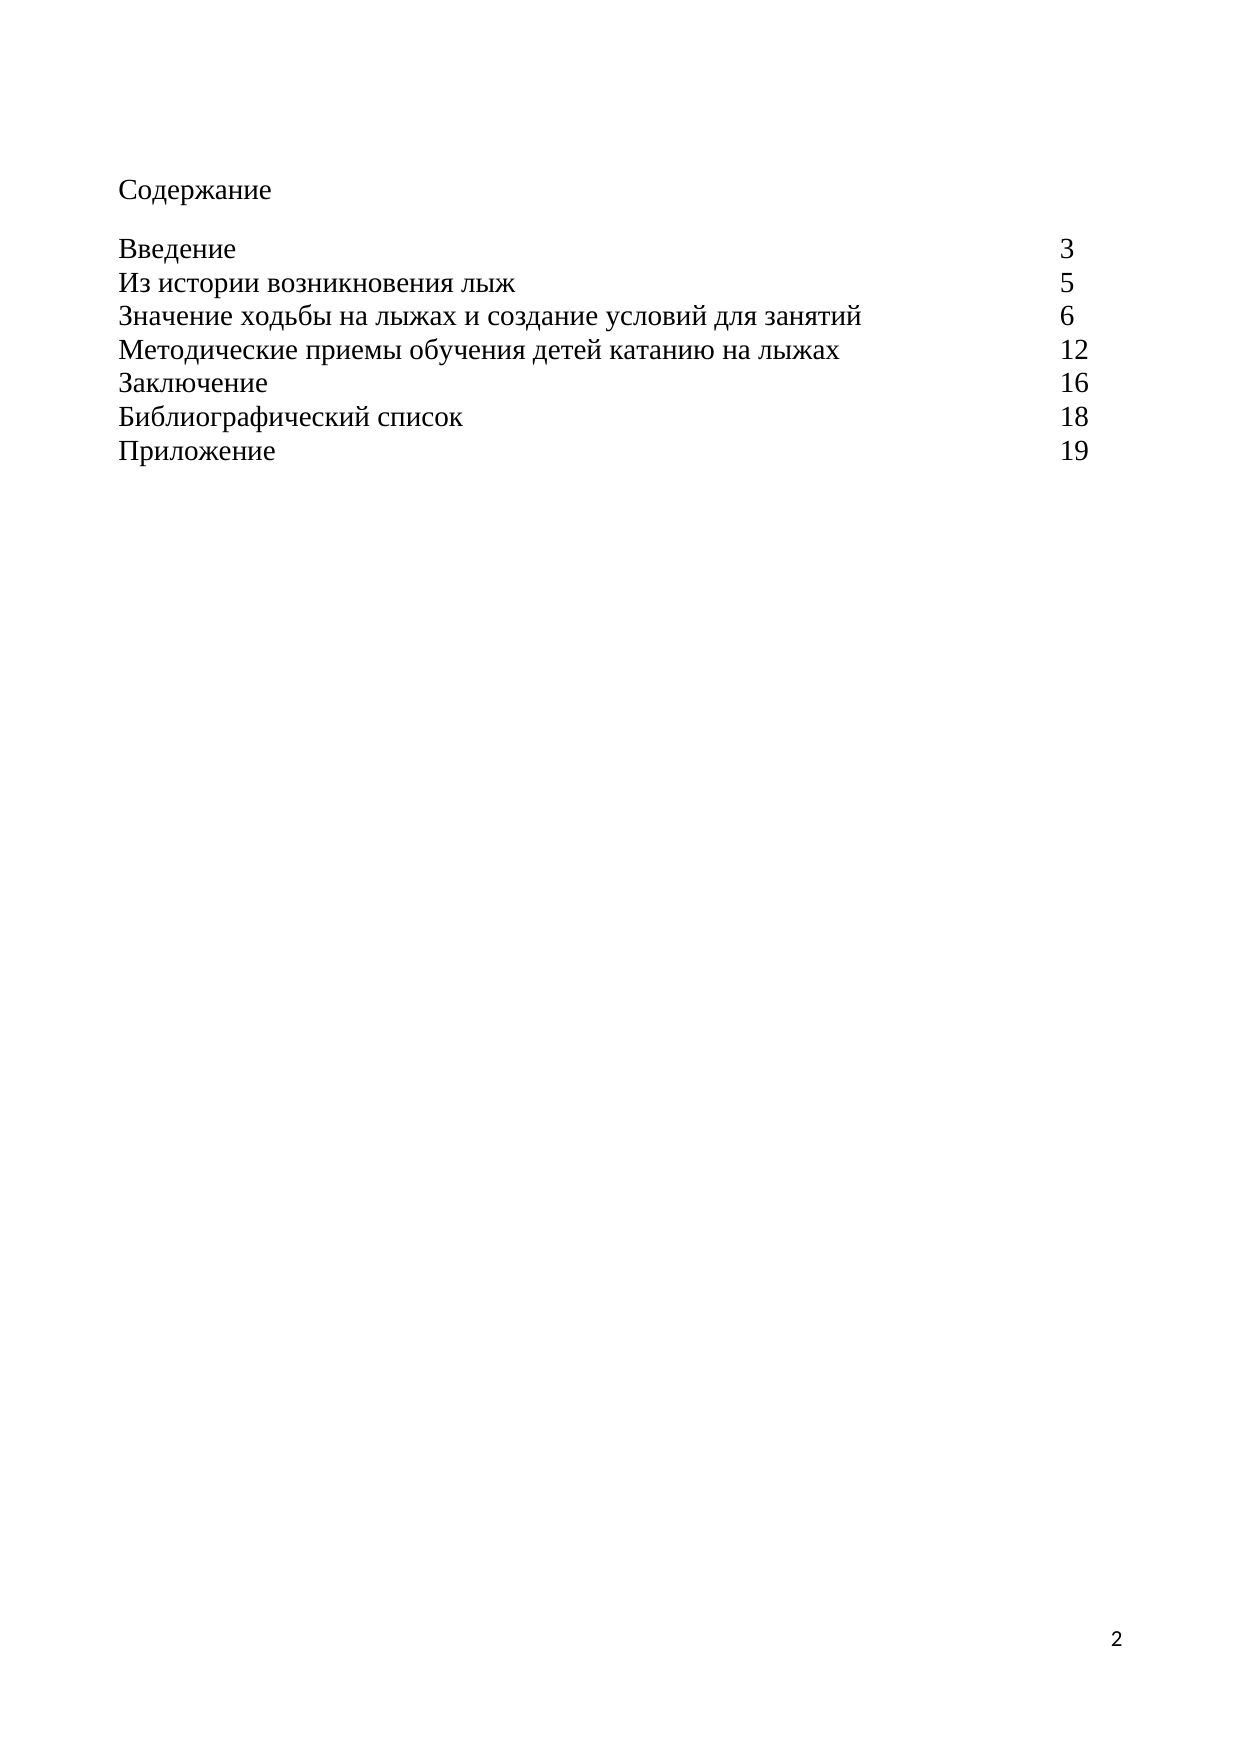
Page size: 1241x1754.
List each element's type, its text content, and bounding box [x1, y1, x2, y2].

table_cell Заключение [107, 366, 1048, 399]
table_cell Библиографический список [107, 399, 1048, 433]
text Содержание [118, 172, 1122, 206]
table_cell 12 [1048, 332, 1104, 366]
table_cell Из истории возникновения лыж [107, 265, 1048, 298]
table_cell 18 [1048, 399, 1104, 433]
table_cell 16 [1048, 366, 1104, 399]
table_cell Приложение [107, 433, 1048, 466]
table_cell 6 [1048, 299, 1104, 332]
table_header 3 [1048, 231, 1104, 265]
table_cell 5 [1048, 265, 1104, 298]
table_cell Методические приемы обучения детей катанию на лыжах [107, 332, 1048, 366]
table_header Введение [107, 231, 1048, 265]
table_cell 19 [1048, 433, 1104, 466]
table_cell Значение ходьбы на лыжах и создание условий для занятий [107, 299, 1048, 332]
